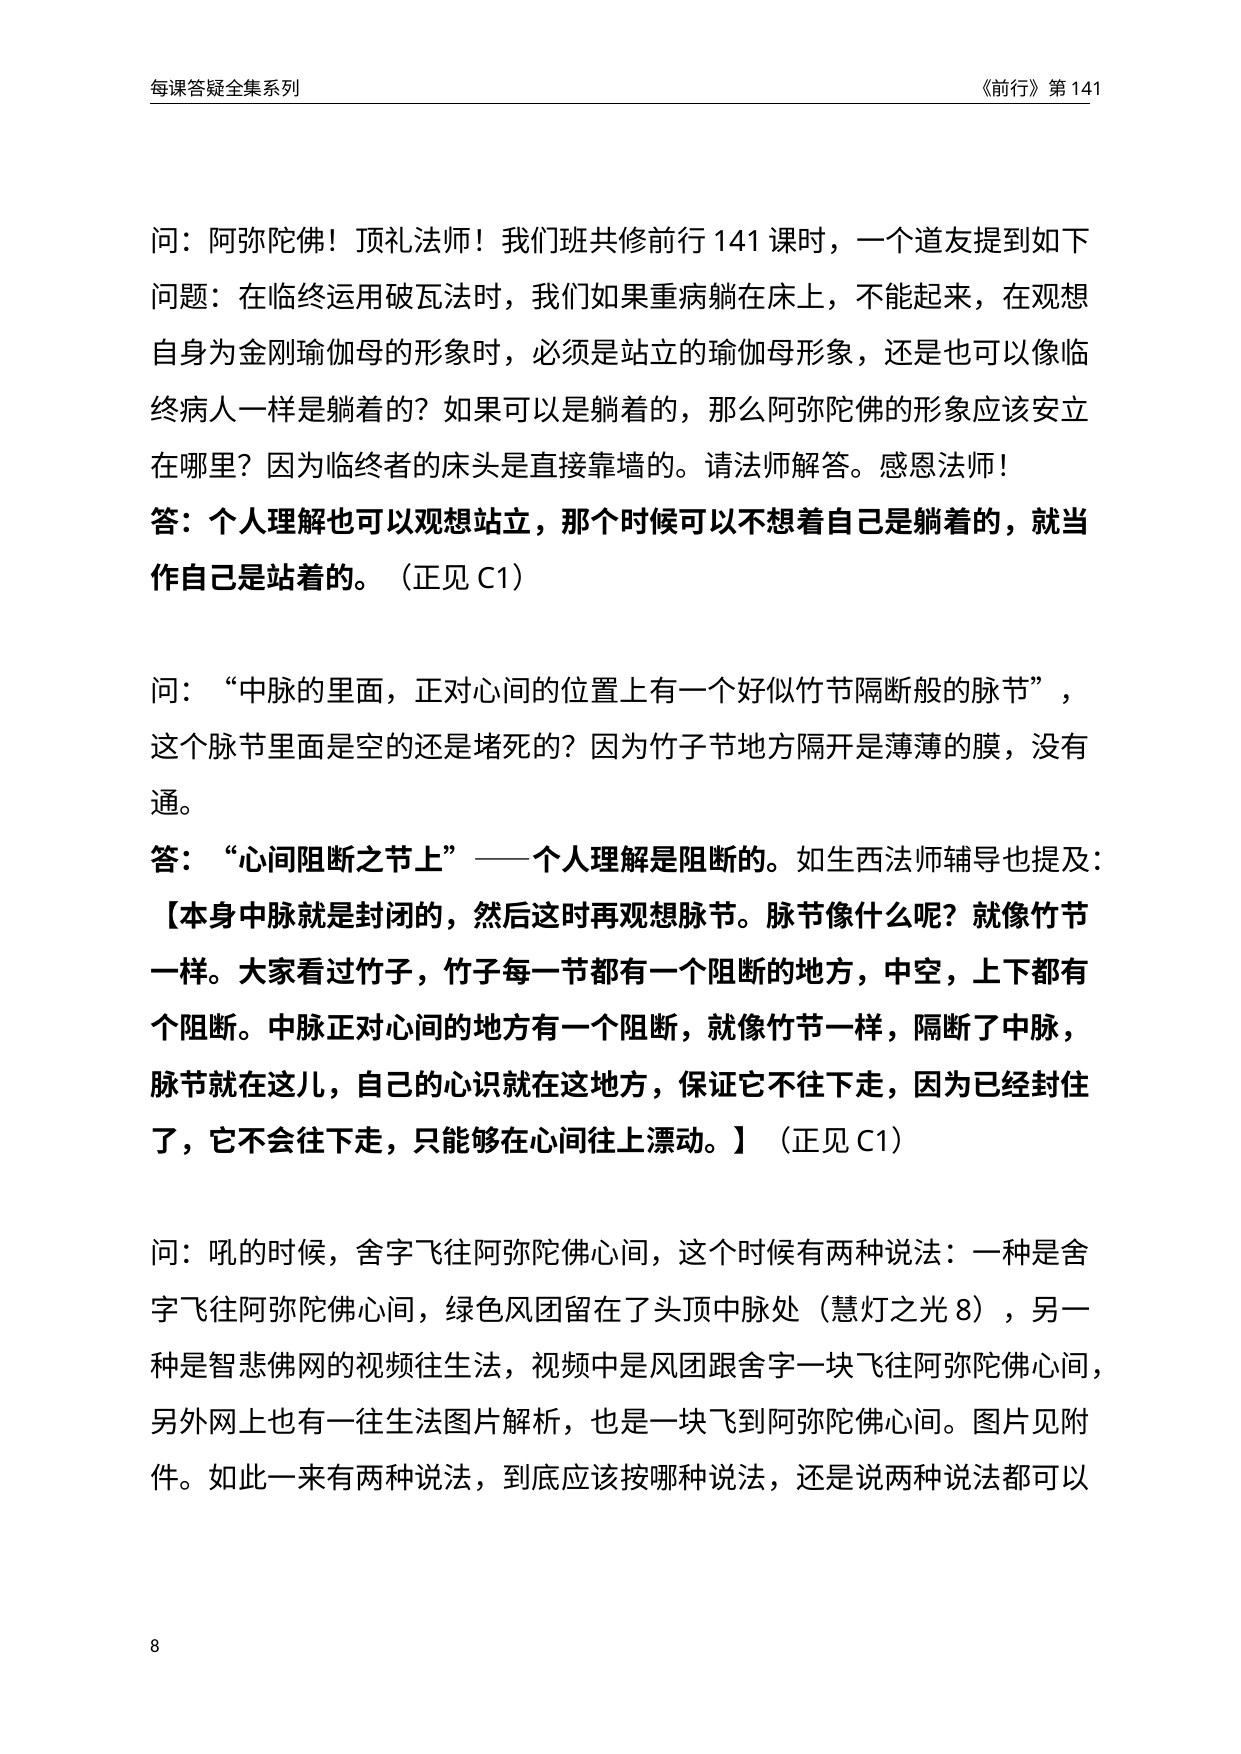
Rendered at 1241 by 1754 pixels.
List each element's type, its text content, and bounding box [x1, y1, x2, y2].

text 答：“心间阻断之节上”——个人理解是阻断的。如生西法师辅导也提及：【本身中脉就是封闭的，然后这时再观想脉节。脉节像什么呢？就像竹节一样。大家看过竹子，竹子每一节都有一个阻断的地方，中空，上下都有个阻断。中脉正对心间的地方有一个阻断，就像竹节一样，隔断了中脉，脉节就在这儿，自己的心识就在这地方，保证它不往下走，因为已经封住了，它不会往下走，只能够在心间往上漂动。】（正见C1） [150, 825, 1090, 1162]
text 答：个人理解也可以观想站立，那个时候可以不想着自己是躺着的，就当作自己是站着的。（正见C1） [150, 487, 1090, 600]
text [150, 1219, 1090, 1500]
text 问：阿弥陀佛！顶礼法师！我们班共修前行141课时，一个道友提到如下问题：在临终运用破瓦法时，我们如果重病躺在床上，不能起来，在观想自身为金刚瑜伽母的形象时，必须是站立的瑜伽母形象，还是也可以像临终病人一样是躺着的？如果可以是躺着的，那么阿弥陀佛的形象应该安立在哪里？因为临终者的床头是直接靠墙的。请法师解答。感恩法师！ [150, 206, 1090, 487]
text 问：“中脉的里面，正对心间的位置上有一个好似竹节隔断般的脉节”，这个脉节里面是空的还是堵死的？因为竹子节地方隔开是薄薄的膜，没有通。 [150, 656, 1090, 825]
